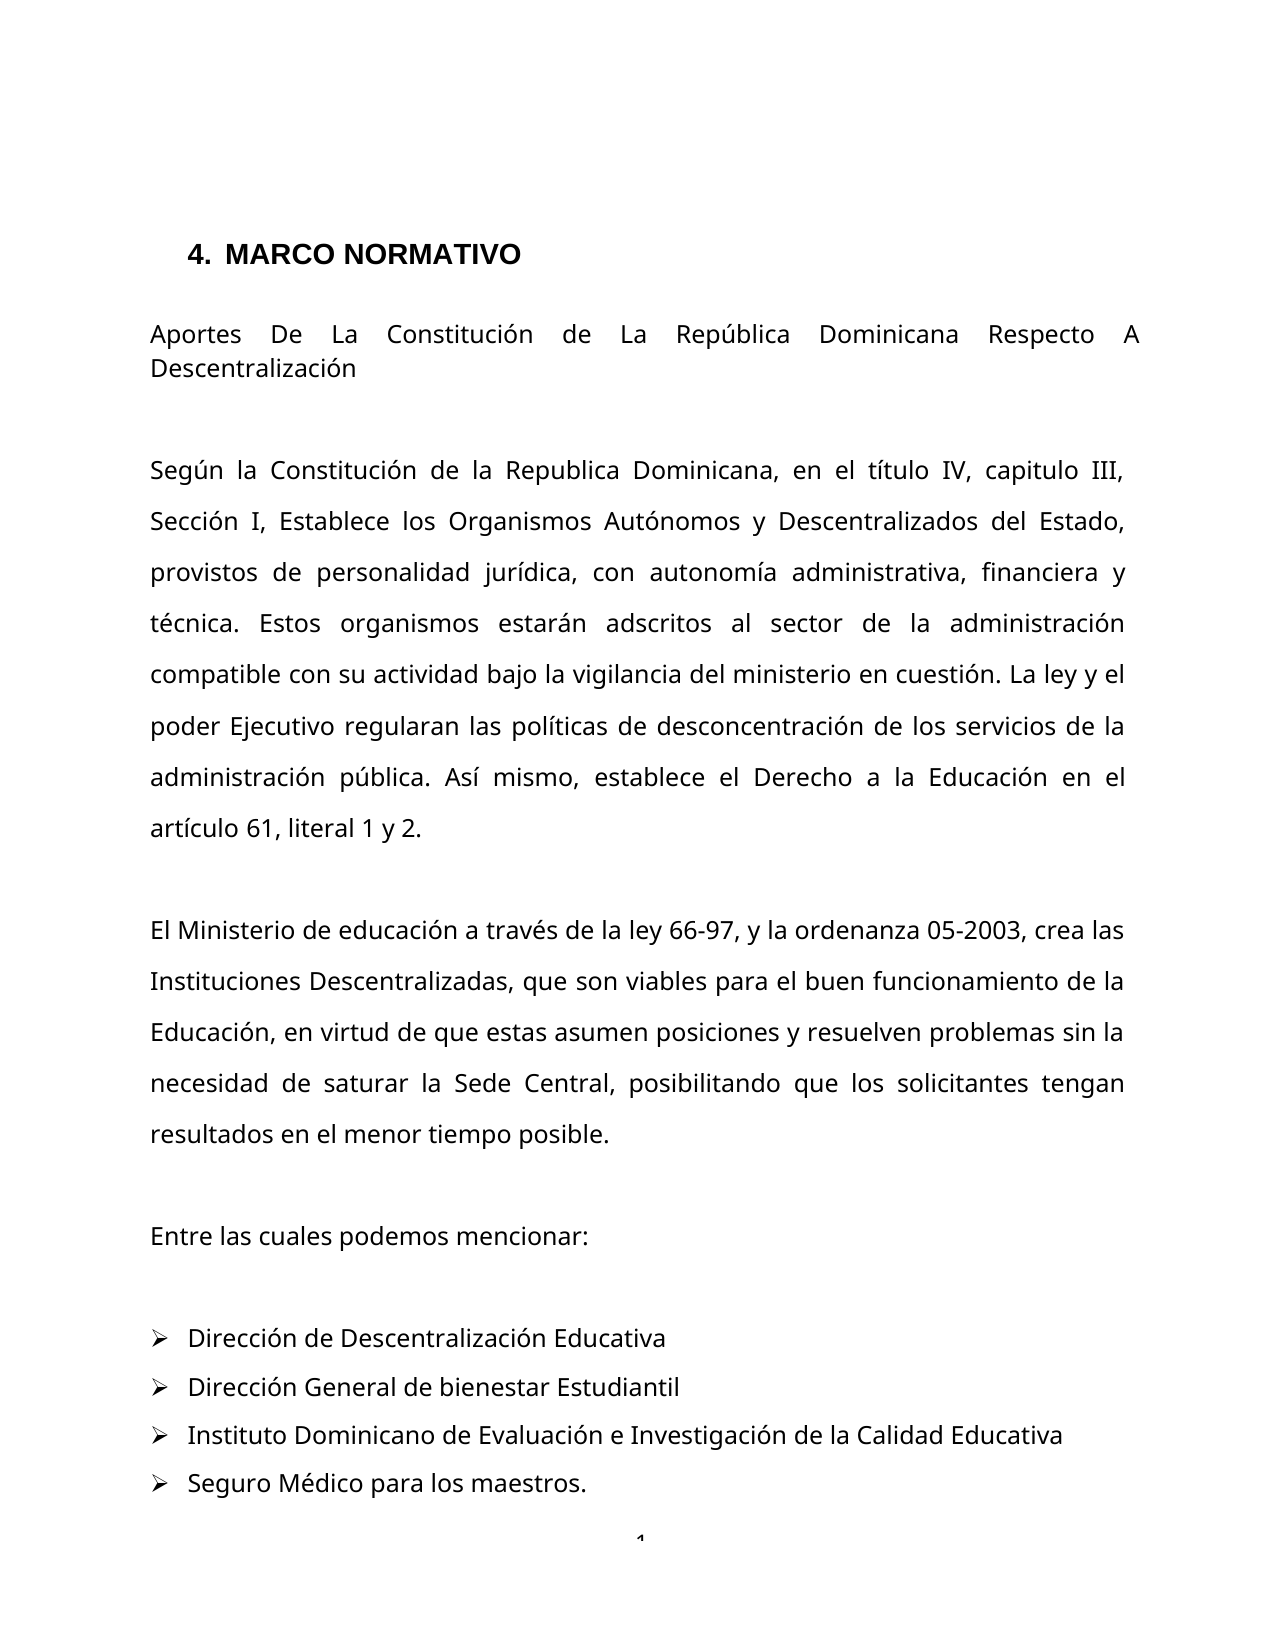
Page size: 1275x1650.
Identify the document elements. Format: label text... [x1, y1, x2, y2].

text Según la Constitución de la Republica Dominicana, en el título IV, capitulo III, Sección I, Establece los Organismos Autónomos y Descentralizados del Estado, provistos de personalidad jurídica, con autonomía administrativa, financiera y técnica. Estos organismos estarán adscritos al sector de la administración compatible con su actividad bajo la vigilancia del ministerio en cuestión. La ley y el poder Ejecutivo regularan las políticas de desconcentración de los servicios de la administración pública. Así mismo, establece el Derecho a la Educación en el artículo 61, literal 1 y 2. [150, 453, 1126, 844]
text Entre las cuales podemos mencionar: [150, 1219, 1139, 1253]
list Dirección General de bienestar Estudiantil [150, 1369, 1139, 1403]
list Dirección de Descentralización Educativa [150, 1321, 1139, 1355]
subtitle MARCO NORMATIVO [187, 237, 1139, 270]
text El Ministerio de educación a través de la ley 66-97, y la ordenanza 05-2003, crea las Instituciones Descentralizadas, que son viables para el buen funcionamiento de la Educación, en virtud de que estas asumen posiciones y resuelven problemas sin la necesidad de saturar la Sede Central, posibilitando que los solicitantes tengan resultados en el menor tiempo posible. [150, 912, 1126, 1151]
text Aportes De La Constitución de La República Dominicana Respecto A Descentralización [150, 317, 1139, 385]
list Instituto Dominicano de Evaluación e Investigación de la Calidad Educativa [150, 1418, 1139, 1452]
list Seguro Médico para los maestros. [150, 1466, 1139, 1500]
